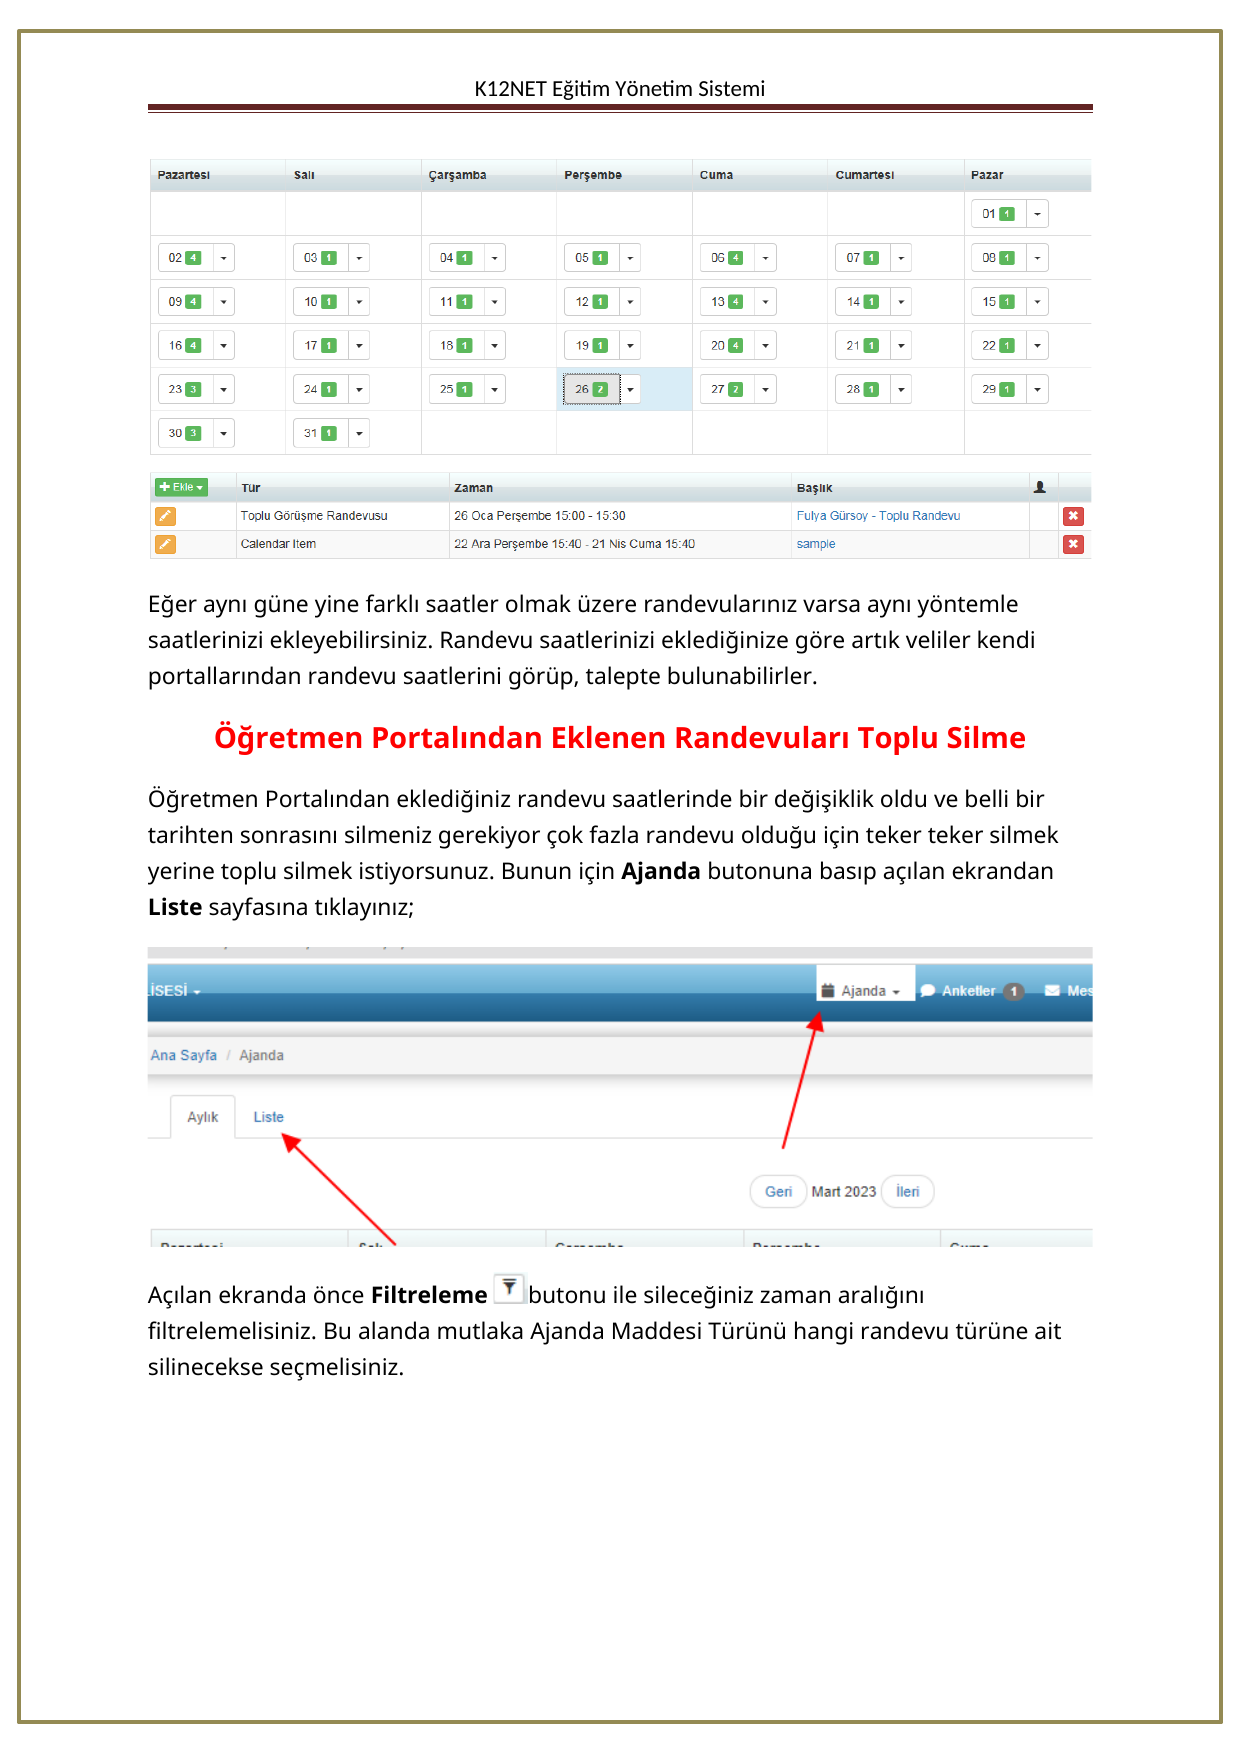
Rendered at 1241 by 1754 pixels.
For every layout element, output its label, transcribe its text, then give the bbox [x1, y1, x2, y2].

text Öğretmen Portalından Eklenen Randevuları Toplu Silme [148, 717, 1093, 757]
picture [147, 947, 1093, 1247]
text Öğretmen Portalından eklediğiniz randevu saatlerinde bir değişiklik oldu ve belli bir tarihten sonrasını silmeniz gerekiyor çok fazla randevu olduğu için teker teker silmek yerine toplu silmek istiyorsunuz. Bunun için Ajanda butonuna basıp açılan ekrandan Liste sayfasına tıklayınız; [148, 783, 1093, 922]
picture [147, 147, 1092, 564]
picture [493, 1272, 528, 1304]
text Açılan ekranda önce Filtreleme butonu ile sileceğiniz zaman aralığını filtrelemelisiniz. Bu alanda mutlaka Ajanda Maddesi Türünü hangi randevu türüne ait silinecekse seçmelisiniz. [148, 1272, 1093, 1382]
text Eğer aynı güne yine farklı saatler olmak üzere randevularınız varsa aynı yöntemle saatlerinizi ekleyebilirsiniz. Randevu saatlerinizi eklediğinize göre artık veliler kendi portallarından randevu saatlerini görüp, talepte bulunabilirler. [148, 588, 1093, 691]
